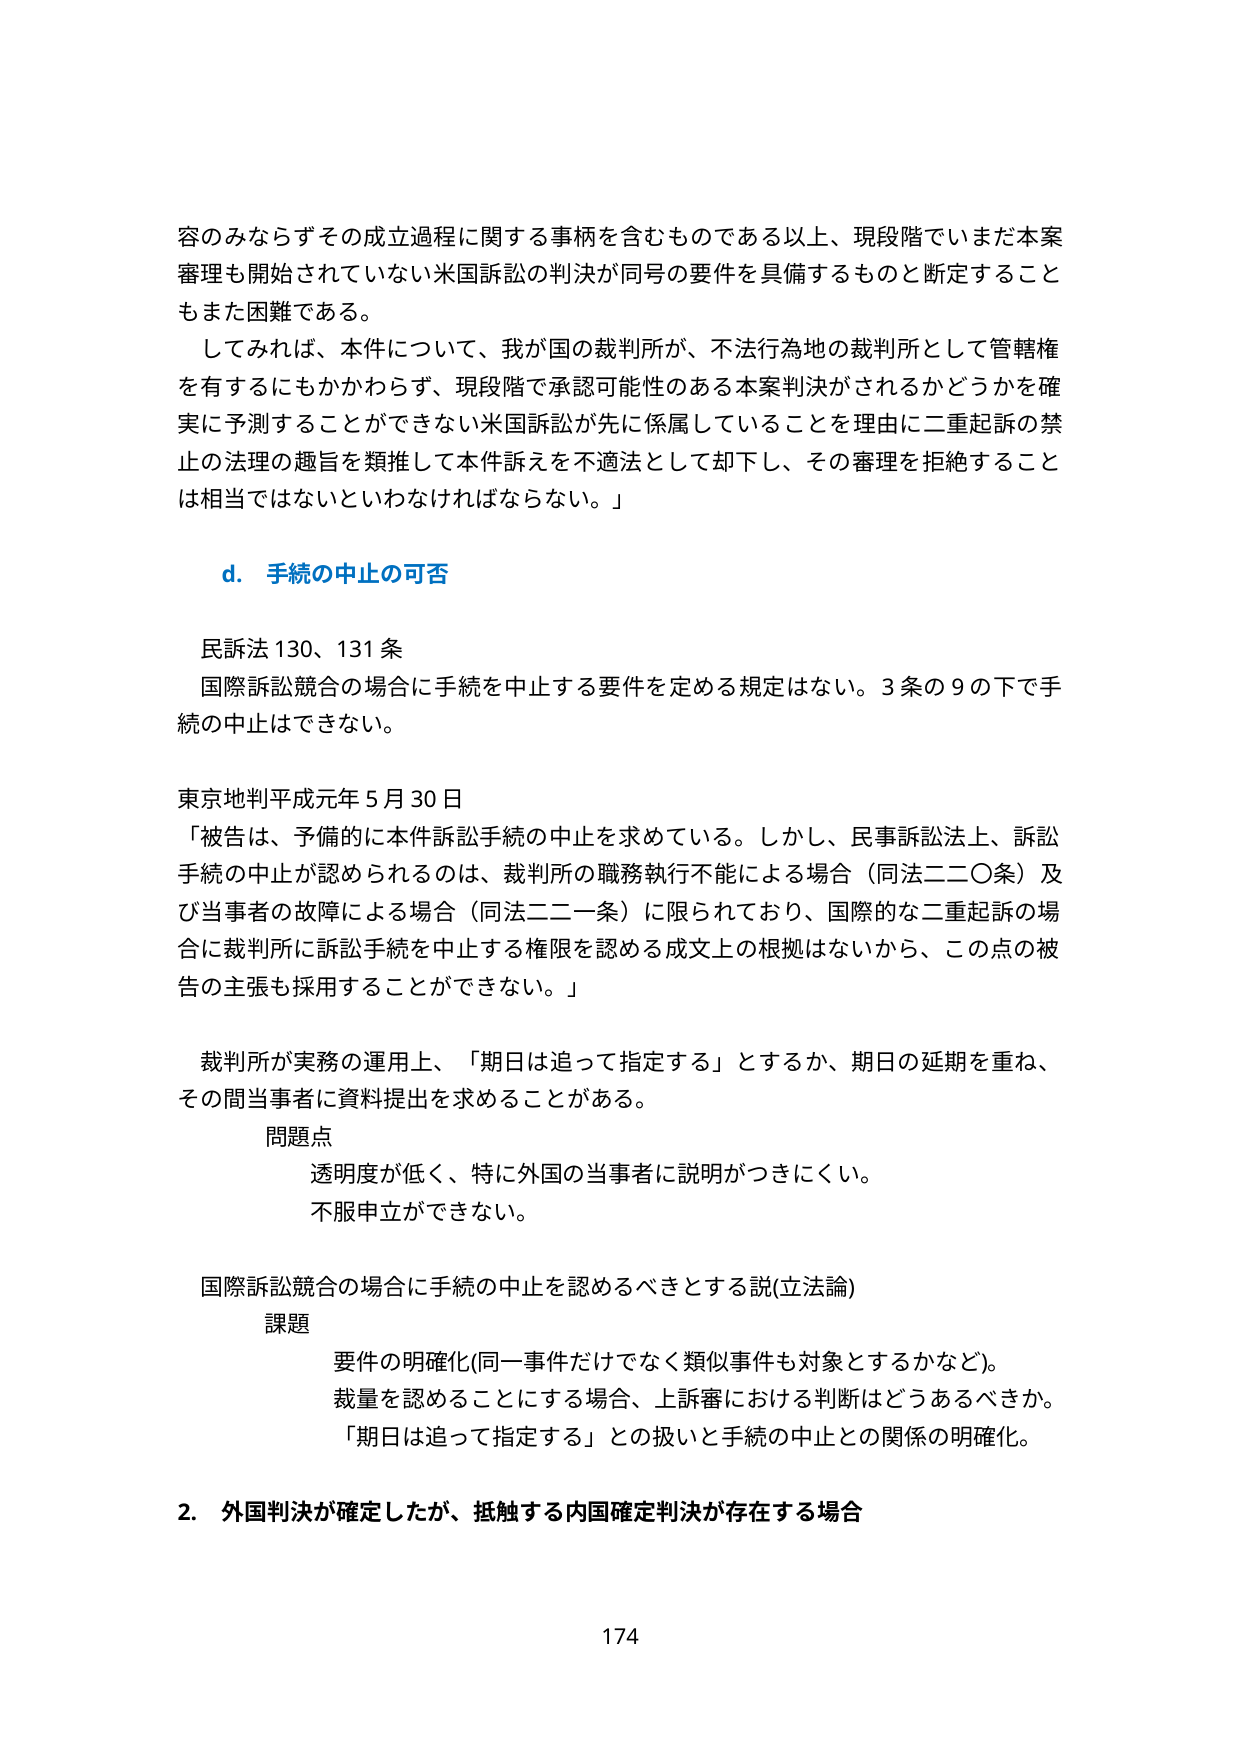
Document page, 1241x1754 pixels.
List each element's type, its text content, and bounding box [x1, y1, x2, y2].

text 国際訴訟競合の場合に手続を中止する要件を定める規定はない。3条の9の下で手続の中止はできない。 [177, 667, 1063, 742]
text 東京地判平成元年5月30日 [177, 779, 1063, 817]
text 「期日は追って指定する」との扱いと手続の中止との関係の明確化。 [177, 1417, 1063, 1454]
text 透明度が低く、特に外国の当事者に説明がつきにくい。 [288, 1154, 1063, 1192]
text 裁量を認めることにする場合、上訴審における判断はどうあるべきか。 [310, 1379, 1063, 1417]
text 課題 [177, 1304, 1063, 1342]
text 国際訴訟競合の場合に手続の中止を認めるべきとする説(立法論) [177, 1267, 1063, 1304]
text 不服申立ができない。 [177, 1192, 1063, 1229]
text 問題点 [177, 1117, 1063, 1154]
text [177, 217, 1063, 329]
text 民訴法130、131条 [177, 629, 1063, 667]
subtitle 手続の中止の可否 [221, 554, 1063, 592]
text してみれば、本件について、我が国の裁判所が、不法行為地の裁判所として管轄権を有するにもかかわらず、現段階で承認可能性のある本案判決がされるかどうかを確実に予測することができない米国訴訟が先に係属していることを理由に二重起訴の禁止の法理の趣旨を類推して本件訴えを不適法として却下し、その審理を拒絶することは相当ではないといわなければならない。」 [177, 329, 1063, 517]
text 裁判所が実務の運用上、「期日は追って指定する」とするか、期日の延期を重ね、その間当事者に資料提出を求めることがある。 [177, 1042, 1063, 1117]
text 「被告は、予備的に本件訴訟手続の中止を求めている。しかし、民事訴訟法上、訴訟手続の中止が認められるのは、裁判所の職務執行不能による場合（同法二二〇条）及び当事者の故障による場合（同法二二一条）に限られており、国際的な二重起訴の場合に裁判所に訴訟手続を中止する権限を認める成文上の根拠はないから、この点の被告の主張も採用することができない。」 [177, 817, 1063, 1004]
text 要件の明確化(同一事件だけでなく類似事件も対象とするかなど)。 [177, 1342, 1063, 1379]
subtitle 外国判決が確定したが、抵触する内国確定判決が存在する場合 [177, 1492, 1063, 1529]
